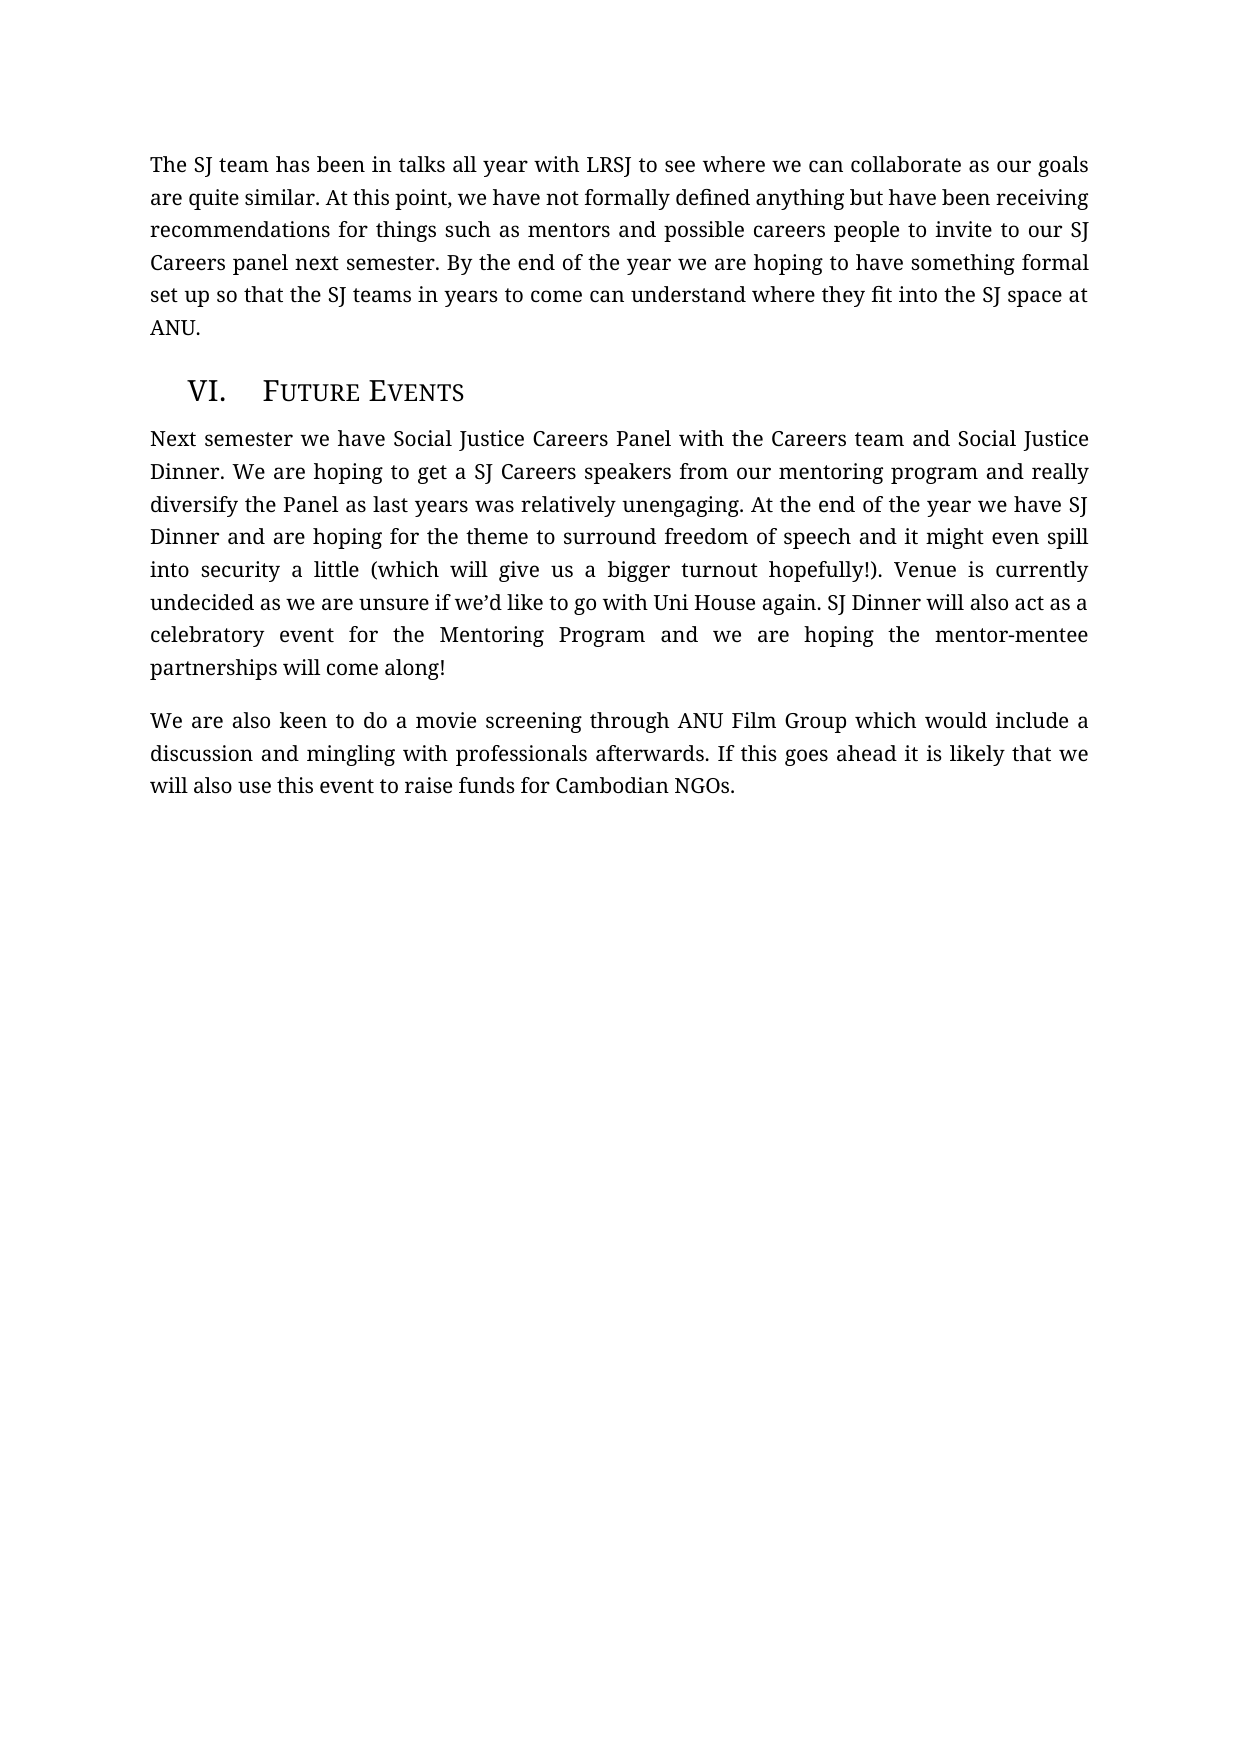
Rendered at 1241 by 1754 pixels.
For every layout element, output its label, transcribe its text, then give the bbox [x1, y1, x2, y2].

text The SJ team has been in talks all year with LRSJ to see where we can collaborate as our goals are quite similar. At this point, we have not formally defined anything but have been receiving recommendations for things such as mentors and possible careers people to invite to our SJ Careers panel next semester. By the end of the year we are hoping to have something formal set up so that the SJ teams in years to come can understand where they fit into the SJ space at ANU. [150, 150, 1090, 341]
text Next semester we have Social Justice Careers Panel with the Careers team and Social Justice Dinner. We are hoping to get a SJ Careers speakers from our mentoring program and really diversify the Panel as last years was relatively unengaging. At the end of the year we have SJ Dinner and are hoping for the theme to surround freedom of speech and it might even spill into security a little (which will give us a bigger turnout hopefully!). Venue is currently undecided as we are unsure if we’d like to go with Uni House again. SJ Dinner will also act as a celebratory event for the Mentoring Program and we are hoping the mentor-mentee partnerships will come along! [150, 424, 1090, 681]
text We are also keen to do a movie screening through ANU Film Group which would include a discussion and mingling with professionals afterwards. If this goes ahead it is likely that we will also use this event to raise funds for Cambodian NGOs. [150, 706, 1090, 800]
subtitle Future Events [187, 371, 1090, 410]
